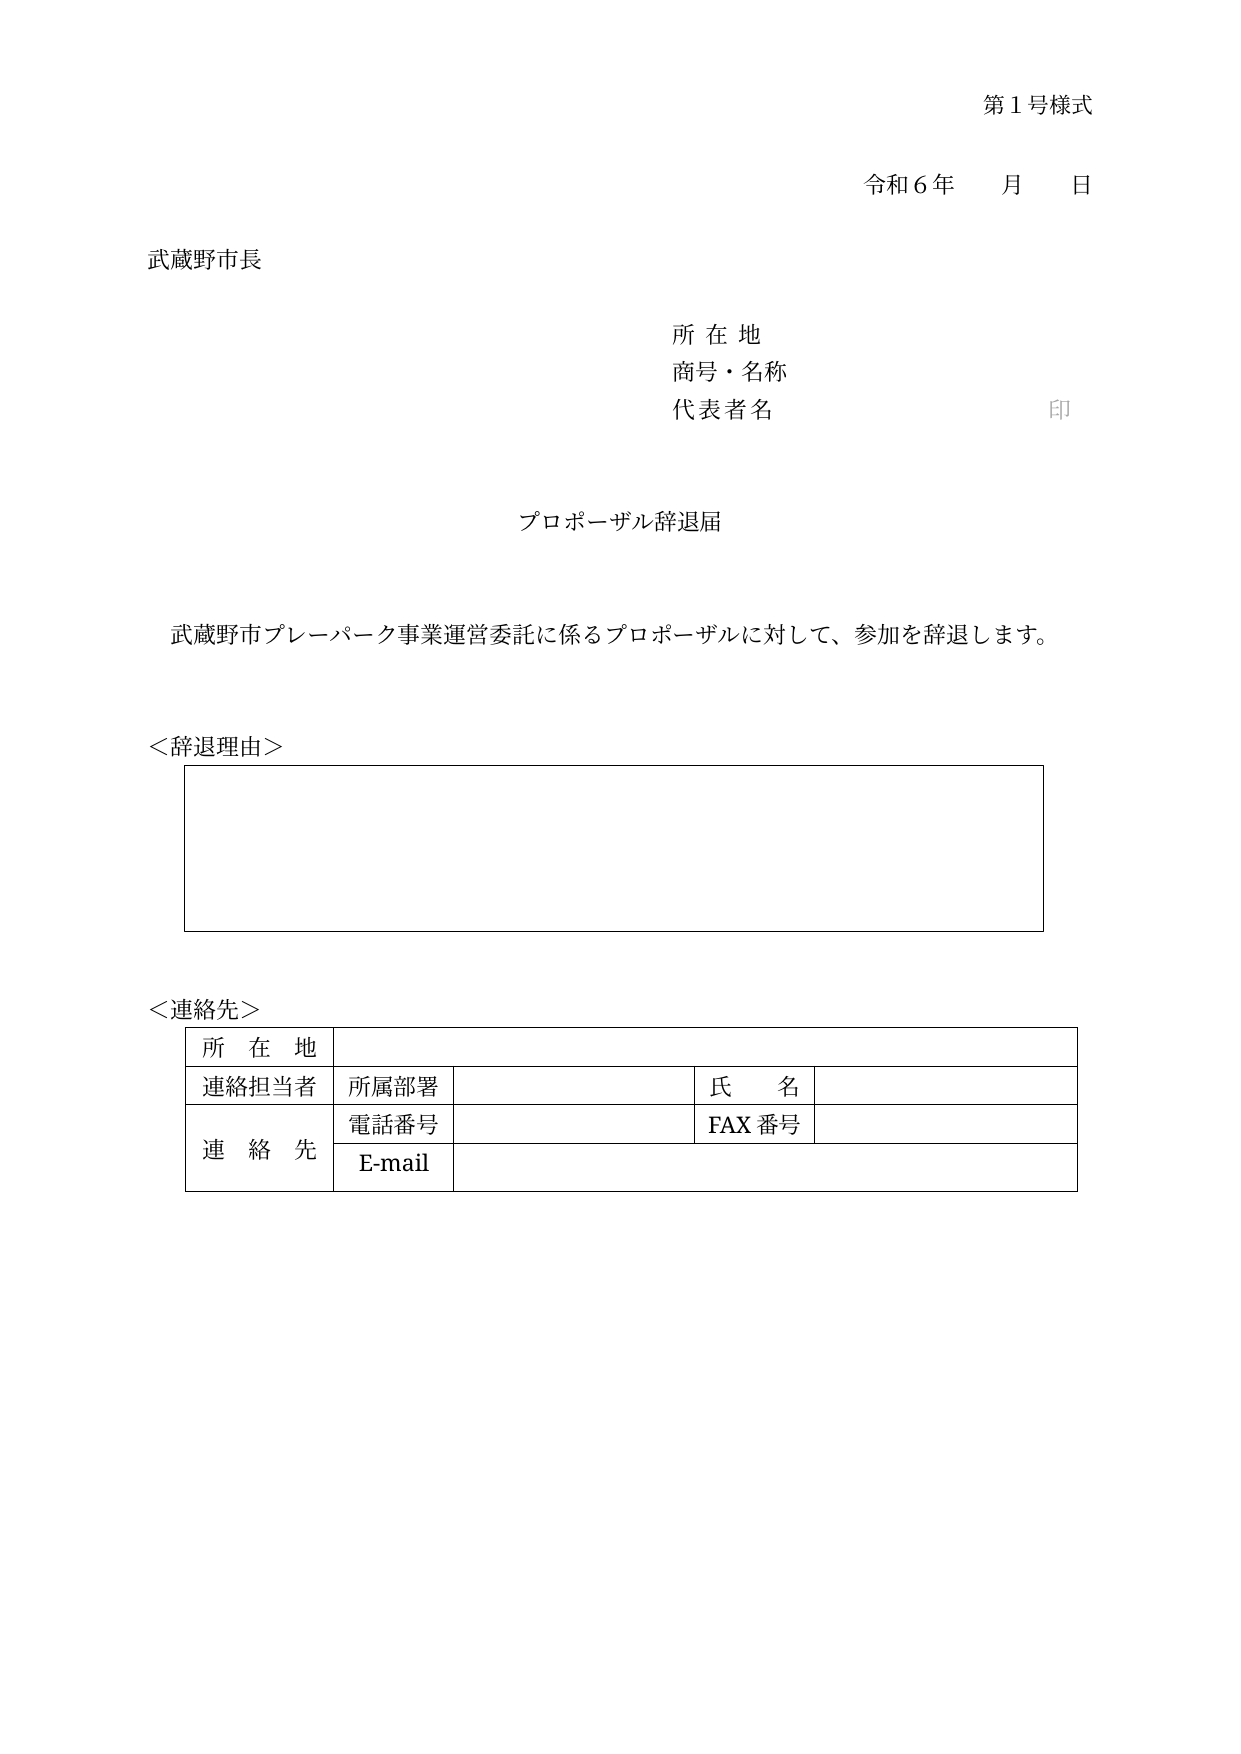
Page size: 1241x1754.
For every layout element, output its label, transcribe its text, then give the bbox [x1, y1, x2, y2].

table_cell [815, 1067, 1077, 1104]
text 所在地 [585, 314, 1092, 352]
table_cell 連 絡 先 [186, 1105, 333, 1191]
table_cell [815, 1105, 1077, 1143]
table_cell 連絡担当者 [186, 1067, 333, 1104]
text 商号・名称 [585, 352, 1092, 389]
table_cell 氏 名 [695, 1067, 814, 1104]
table_cell FAX番号 [695, 1105, 814, 1143]
table_cell [454, 1067, 694, 1104]
table_cell [454, 1105, 694, 1143]
text ＜連絡先＞ [148, 989, 1092, 1027]
text 武蔵野市プレーパーク事業運営委託に係るプロポーザルに対して、参加を辞退します。 [148, 614, 1092, 652]
text プロポーザル辞退届 [148, 502, 1092, 539]
table_cell 所属部署 [334, 1067, 453, 1104]
text ＜辞退理由＞ [148, 727, 1092, 764]
text 代表者名 印 [585, 389, 1092, 427]
table_header [334, 1028, 1077, 1066]
table_header 所 在 地 [186, 1028, 333, 1066]
table_cell [454, 1144, 1077, 1191]
text 令和６年 月 日 [148, 164, 1092, 202]
table_cell 電話番号 [334, 1105, 453, 1143]
table_cell E-mail [334, 1144, 453, 1191]
text 武蔵野市長 [148, 239, 1092, 277]
